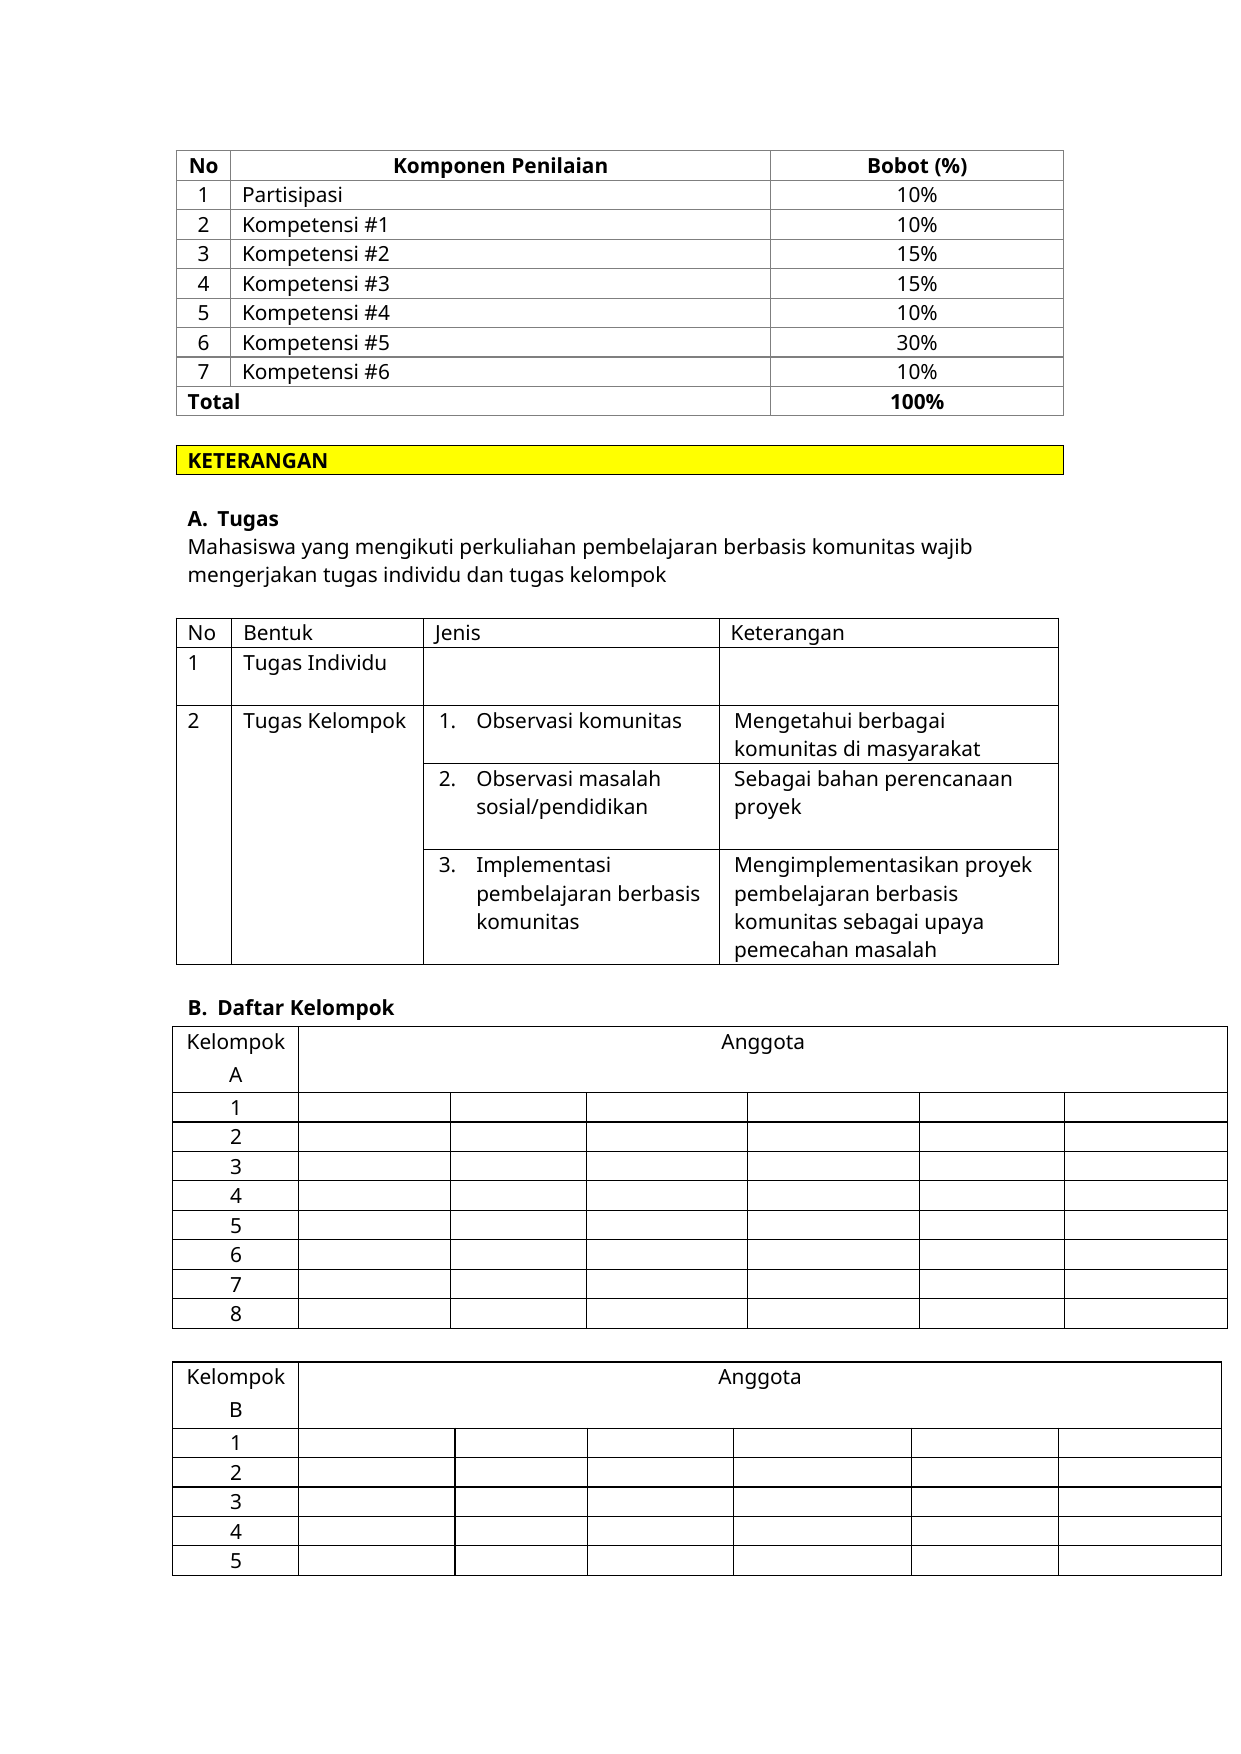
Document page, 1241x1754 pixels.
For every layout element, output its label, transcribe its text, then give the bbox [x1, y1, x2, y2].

table_cell 4 [177, 269, 230, 297]
table_cell [587, 1181, 747, 1210]
table_cell [451, 1093, 586, 1121]
table_cell 5 [173, 1211, 298, 1239]
table_cell [748, 1299, 919, 1328]
table_cell [734, 1488, 911, 1516]
table_cell [456, 1488, 587, 1516]
table_cell [1065, 1299, 1227, 1328]
table_cell 10% [771, 358, 1063, 386]
list Daftar Kelompok [187, 993, 1053, 1022]
table_cell [299, 1517, 454, 1545]
table_cell 2 [177, 706, 231, 964]
table_cell [451, 1181, 586, 1210]
table_cell [748, 1240, 919, 1269]
table_header Komponen Penilaian [231, 151, 770, 179]
table_cell 1 [177, 648, 231, 705]
table_cell [299, 1093, 450, 1121]
table_cell [451, 1299, 586, 1328]
table_header Bentuk [232, 619, 423, 647]
table_cell 4 [173, 1181, 298, 1210]
table_cell Observasi masalah sosial/pendidikan [424, 764, 719, 849]
table_cell [920, 1240, 1064, 1269]
table_cell [734, 1458, 911, 1486]
table_cell [720, 648, 1058, 705]
table_cell 5 [177, 299, 230, 327]
table_cell 1 [173, 1429, 298, 1457]
table_cell [1059, 1488, 1221, 1516]
table_cell Kompetensi #4 [231, 299, 770, 327]
table_cell [748, 1211, 919, 1239]
table_cell 3 [177, 240, 230, 268]
table_cell Kompetensi #3 [231, 269, 770, 297]
table_header Anggota [299, 1027, 1227, 1092]
table_cell 15% [771, 269, 1063, 297]
table_cell [299, 1488, 454, 1516]
table_cell [1065, 1270, 1227, 1298]
table_cell [588, 1517, 733, 1545]
table_cell Kompetensi #6 [231, 358, 770, 386]
table_cell [587, 1093, 747, 1121]
table_cell [1065, 1152, 1227, 1180]
table_cell Sebagai bahan perencanaan proyek [720, 764, 1058, 849]
table_cell 100% [771, 387, 1063, 415]
table_cell Partisipasi [231, 181, 770, 209]
table_cell [734, 1517, 911, 1545]
table_cell [912, 1546, 1058, 1575]
list Tugas [187, 504, 1053, 532]
table_cell Mengetahui berbagai komunitas di masyarakat [720, 706, 1058, 763]
table_cell 2 [177, 210, 230, 238]
table_cell [920, 1299, 1064, 1328]
table_cell Kompetensi #2 [231, 240, 770, 268]
table_header Kelompok A [173, 1027, 298, 1092]
table_cell [587, 1270, 747, 1298]
table_cell [920, 1093, 1064, 1121]
table_cell 6 [177, 328, 230, 356]
table_cell 7 [173, 1270, 298, 1298]
table_header No [177, 151, 230, 179]
table_cell [588, 1546, 733, 1575]
table_cell 15% [771, 240, 1063, 268]
table_cell [920, 1211, 1064, 1239]
table_cell [912, 1429, 1058, 1457]
table_cell [588, 1429, 733, 1457]
table_cell [920, 1181, 1064, 1210]
table_cell 30% [771, 328, 1063, 356]
table_cell [1065, 1093, 1227, 1121]
table_cell [451, 1152, 586, 1180]
table_cell [456, 1458, 587, 1486]
table_cell [299, 1458, 454, 1486]
table_header Anggota [299, 1363, 1221, 1427]
table_cell 4 [173, 1517, 298, 1545]
table_cell Kompetensi #5 [231, 328, 770, 356]
table_cell [748, 1093, 919, 1121]
table_cell 10% [771, 299, 1063, 327]
table_header No [177, 619, 231, 647]
table_cell [1059, 1546, 1221, 1575]
table_cell Mengimplementasikan proyek pembelajaran berbasis komunitas sebagai upaya pemecahan masalah [720, 850, 1058, 964]
table_cell Implementasi pembelajaran berbasis komunitas [424, 850, 719, 964]
table_cell [299, 1181, 450, 1210]
table_cell [748, 1123, 919, 1151]
table_cell 7 [177, 358, 230, 386]
table_cell [299, 1299, 450, 1328]
table_cell [748, 1270, 919, 1298]
table_cell [299, 1123, 450, 1151]
table_cell [748, 1152, 919, 1180]
table_cell 3 [173, 1152, 298, 1180]
table_cell 1 [173, 1093, 298, 1121]
table_cell [451, 1211, 586, 1239]
table_cell [587, 1123, 747, 1151]
table_cell [920, 1152, 1064, 1180]
table_cell 6 [173, 1240, 298, 1269]
table_cell [1065, 1240, 1227, 1269]
table_cell [1065, 1211, 1227, 1239]
table_cell Observasi komunitas [424, 706, 719, 763]
table_cell [456, 1546, 587, 1575]
table_cell [1065, 1123, 1227, 1151]
table_cell [587, 1152, 747, 1180]
table_cell 2 [173, 1458, 298, 1486]
table_cell [920, 1123, 1064, 1151]
table_cell [299, 1240, 450, 1269]
table_header Keterangan [720, 619, 1058, 647]
table_cell Tugas Kelompok [232, 706, 423, 964]
table_cell [299, 1270, 450, 1298]
table_cell 2 [173, 1123, 298, 1151]
table_cell [456, 1429, 587, 1457]
table_cell [299, 1429, 454, 1457]
table_cell [748, 1181, 919, 1210]
table_header Kelompok B [173, 1363, 298, 1427]
table_cell 8 [173, 1299, 298, 1328]
table_cell 1 [177, 181, 230, 209]
table_cell [1059, 1458, 1221, 1486]
table_cell [299, 1211, 450, 1239]
table_header KETERANGAN [177, 446, 1063, 474]
table_cell [424, 648, 719, 705]
table_cell [912, 1458, 1058, 1486]
table_cell 3 [173, 1488, 298, 1516]
table_cell Kompetensi #1 [231, 210, 770, 238]
table_cell 10% [771, 210, 1063, 238]
table_cell Tugas Individu [232, 648, 423, 705]
table_cell [299, 1546, 454, 1575]
table_cell [587, 1211, 747, 1239]
table_cell [920, 1270, 1064, 1298]
table_cell [734, 1429, 911, 1457]
table_cell 10% [771, 181, 1063, 209]
table_cell [1059, 1517, 1221, 1545]
text Mahasiswa yang mengikuti perkuliahan pembelajaran berbasis komunitas wajib mengerjakan tugas individu dan tugas kelompok [187, 532, 1053, 589]
table_cell [1059, 1429, 1221, 1457]
table_header Bobot (%) [771, 151, 1063, 179]
table_cell [587, 1240, 747, 1269]
table_cell [451, 1240, 586, 1269]
table_cell [588, 1458, 733, 1486]
table_cell [912, 1488, 1058, 1516]
table_cell [451, 1270, 586, 1298]
table_cell 5 [173, 1546, 298, 1575]
table_cell [588, 1488, 733, 1516]
table_cell [912, 1517, 1058, 1545]
table_cell [299, 1152, 450, 1180]
table_cell [734, 1546, 911, 1575]
table_cell Total [177, 387, 770, 415]
table_cell [451, 1123, 586, 1151]
table_cell [456, 1517, 587, 1545]
table_cell [1065, 1181, 1227, 1210]
table_cell [587, 1299, 747, 1328]
table_header Jenis [424, 619, 719, 647]
